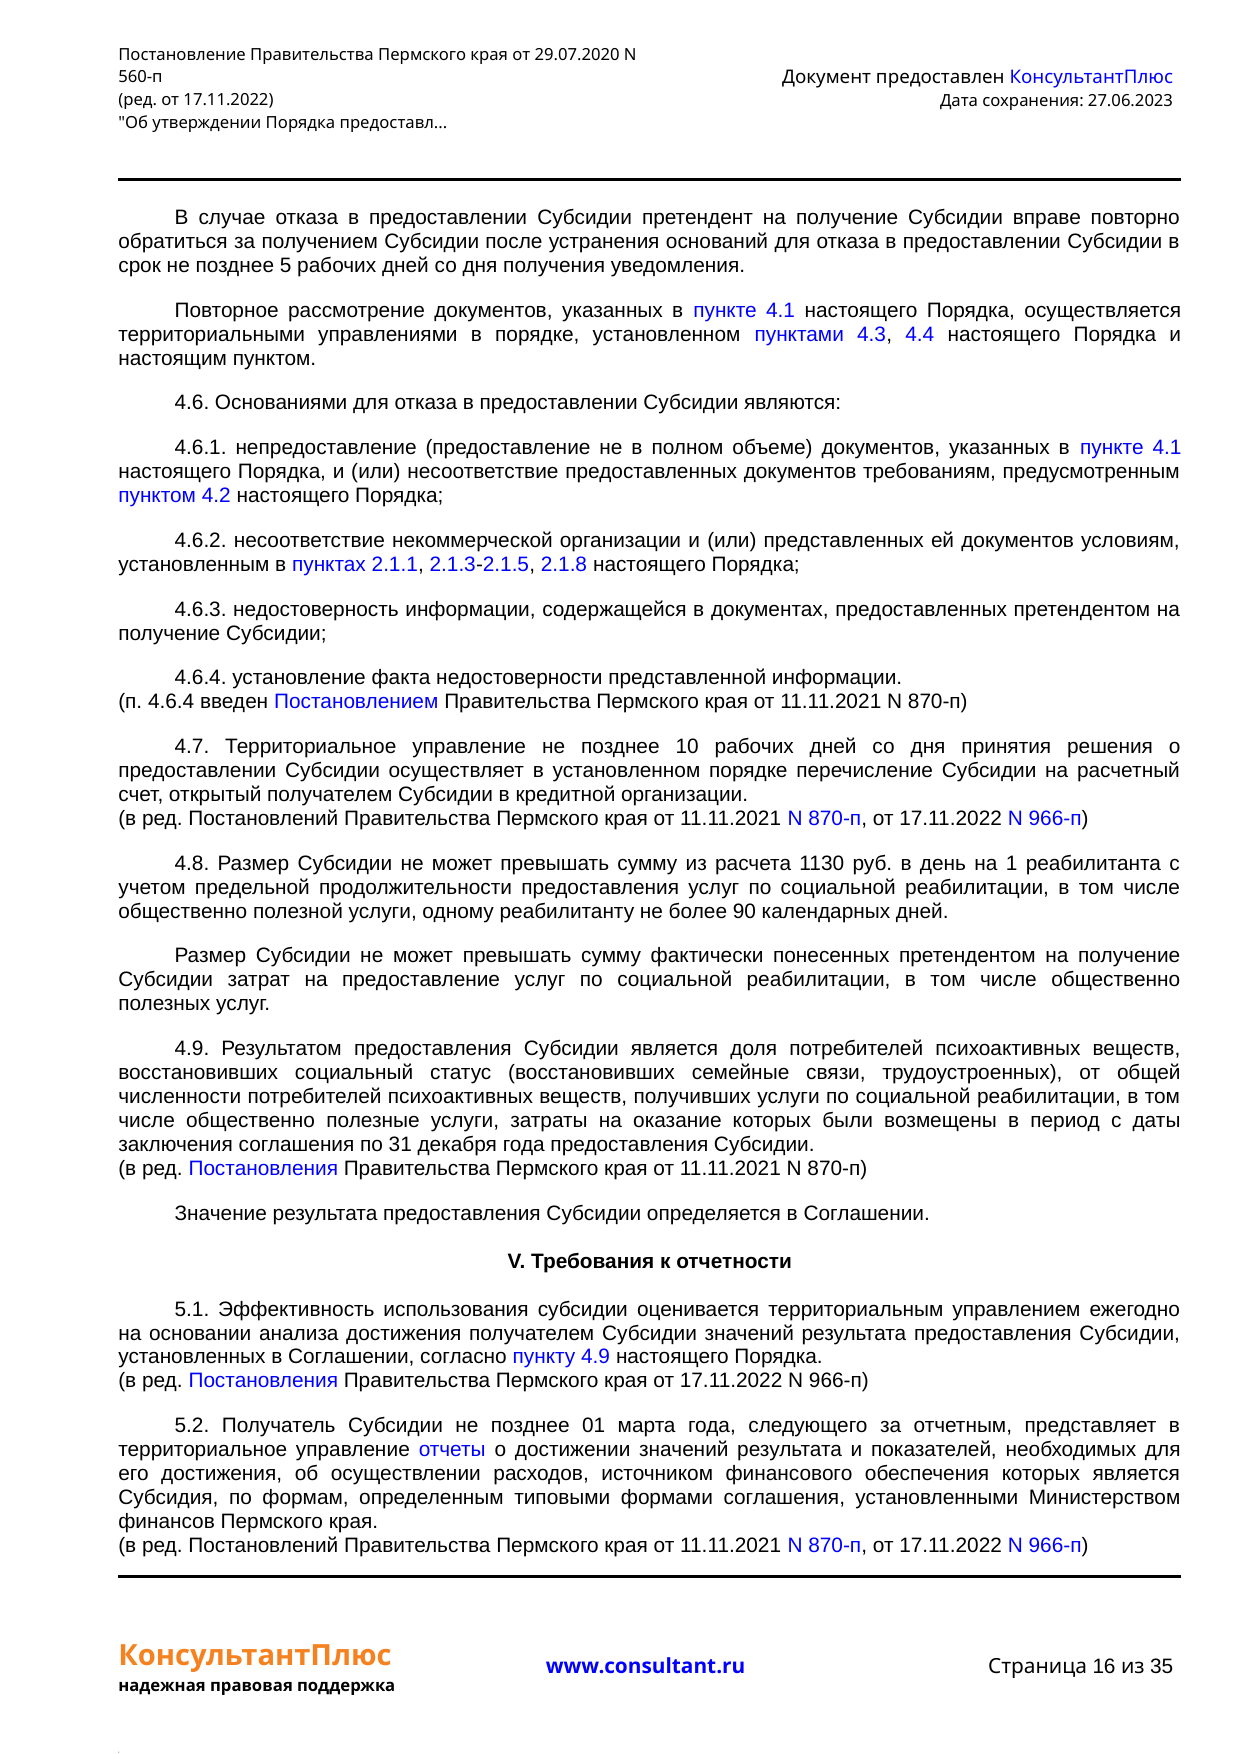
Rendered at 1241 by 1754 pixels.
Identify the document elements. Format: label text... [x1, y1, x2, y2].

text 5.1. Эффективность использования субсидии оценивается территориальным управлением ежегодно на основании анализа достижения получателем Субсидии значений результата предоставления Субсидии, установленных в Соглашении, согласно пункту 4.9 настоящего Порядка. [118, 1296, 1181, 1368]
text 4.6.1. непредоставление (предоставление не в полном объеме) документов, указанных в пункте 4.1 настоящего Порядка, и (или) несоответствие предоставленных документов требованиям, предусмотренным пунктом 4.2 настоящего Порядка; [118, 435, 1181, 507]
title V. Требования к отчетности [118, 1248, 1181, 1272]
text 4.6. Основаниями для отказа в предоставлении Субсидии являются: [118, 390, 1181, 414]
text Значение результата предоставления Субсидии определяется в Соглашении. [118, 1201, 1181, 1224]
text 5.2. Получатель Субсидии не позднее 01 марта года, следующего за отчетным, представляет в территориальное управление отчеты о достижении значений результата и показателей, необходимых для его достижения, об осуществлении расходов, источником финансового обеспечения которых является Субсидия, по формам, определенным типовыми формами соглашения, установленными Министерством финансов Пермского края. [118, 1413, 1181, 1533]
text 4.6.3. недостоверность информации, содержащейся в документах, предоставленных претендентом на получение Субсидии; [118, 596, 1181, 644]
text (в ред. Постановлений Правительства Пермского края от 11.11.2021 N 870-п, от 17.11.2022 N 966-п) [118, 806, 1181, 830]
text (в ред. Постановления Правительства Пермского края от 17.11.2022 N 966-п) [118, 1368, 1181, 1392]
text В случае отказа в предоставлении Субсидии претендент на получение Субсидии вправе повторно обратиться за получением Субсидии после устранения оснований для отказа в предоставлении Субсидии в срок не позднее 5 рабочих дней со дня получения уведомления. [118, 205, 1181, 277]
text 4.7. Территориальное управление не позднее 10 рабочих дней со дня принятия решения о предоставлении Субсидии осуществляет в установленном порядке перечисление Субсидии на расчетный счет, открытый получателем Субсидии в кредитной организации. [118, 734, 1181, 806]
text 4.8. Размер Субсидии не может превышать сумму из расчета 1130 руб. в день на 1 реабилитанта с учетом предельной продолжительности предоставления услуг по социальной реабилитации, в том числе общественно полезной услуги, одному реабилитанту не более 90 календарных дней. [118, 851, 1181, 922]
text (в ред. Постановления Правительства Пермского края от 11.11.2021 N 870-п) [118, 1156, 1181, 1180]
text Размер Субсидии не может превышать сумму фактически понесенных претендентом на получение Субсидии затрат на предоставление услуг по социальной реабилитации, в том числе общественно полезных услуг. [118, 943, 1181, 1015]
text (п. 4.6.4 введен Постановлением Правительства Пермского края от 11.11.2021 N 870-п) [118, 689, 1181, 713]
text 4.9. Результатом предоставления Субсидии является доля потребителей психоактивных веществ, восстановивших социальный статус (восстановивших семейные связи, трудоустроенных), от общей численности потребителей психоактивных веществ, получивших услуги по социальной реабилитации, в том числе общественно полезные услуги, затраты на оказание которых были возмещены в период с даты заключения соглашения по 31 декабря года предоставления Субсидии. [118, 1036, 1181, 1156]
text Повторное рассмотрение документов, указанных в пункте 4.1 настоящего Порядка, осуществляется территориальными управлениями в порядке, установленном пунктами 4.3, 4.4 настоящего Порядка и настоящим пунктом. [118, 297, 1181, 369]
text (в ред. Постановлений Правительства Пермского края от 11.11.2021 N 870-п, от 17.11.2022 N 966-п) [118, 1533, 1181, 1557]
text 4.6.2. несоответствие некоммерческой организации и (или) представленных ей документов условиям, установленным в пунктах 2.1.1, 2.1.3-2.1.5, 2.1.8 настоящего Порядка; [118, 528, 1181, 576]
text 4.6.4. установление факта недостоверности представленной информации. [118, 665, 1181, 689]
